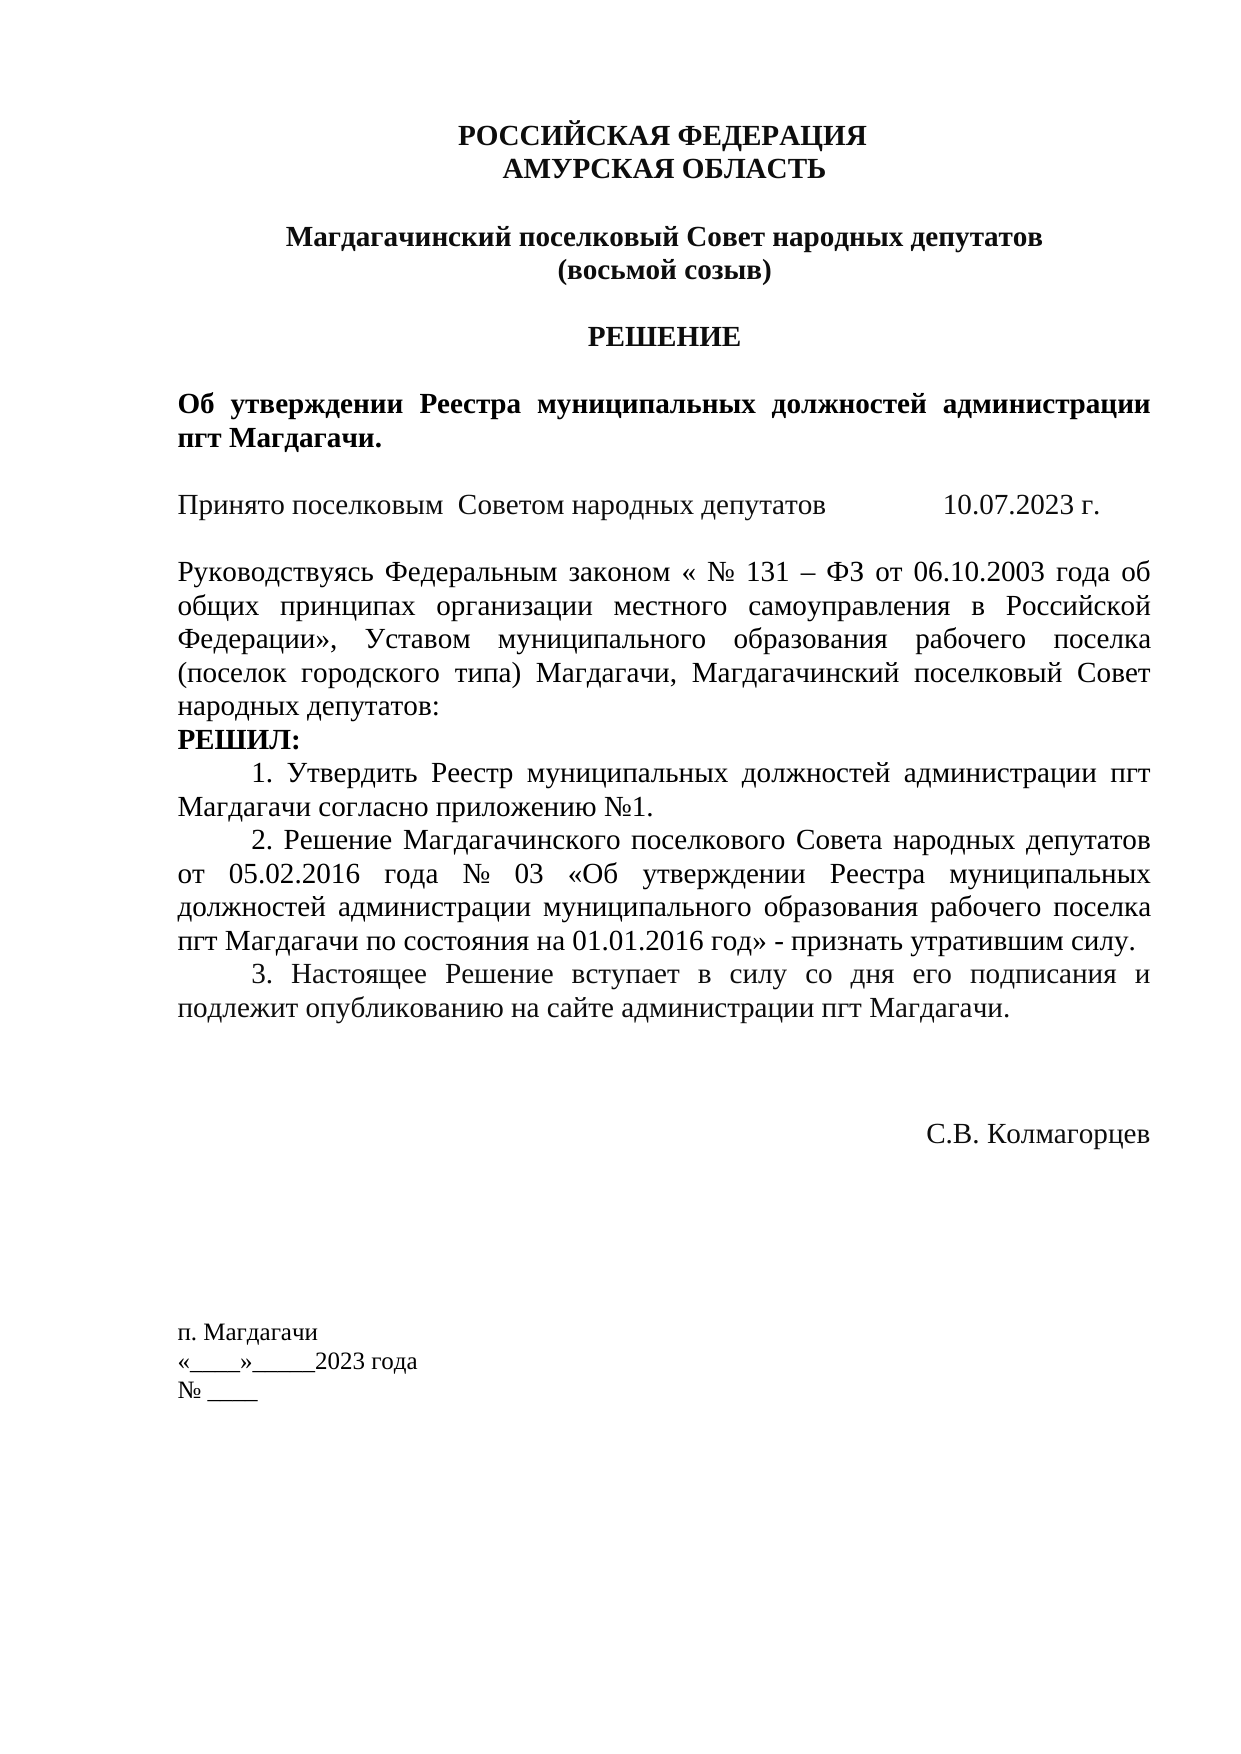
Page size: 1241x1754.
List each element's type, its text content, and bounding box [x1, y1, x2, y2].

text 1. Утвердить Реестр муниципальных должностей администрации пгт Магдагачи согласно приложению №1. [177, 755, 1152, 822]
text п. Магдагачи [177, 1317, 1152, 1346]
text № ____ [177, 1375, 1152, 1403]
text Принято поселковым Советом народных депутатов 10.07.2023 г. [177, 487, 1152, 521]
text Магдагачинский поселковый Совет народных депутатов [177, 219, 1152, 252]
text РОССИЙСКАЯ ФЕДЕРАЦИЯ [177, 118, 1152, 152]
text АМУРСКАЯ ОБЛАСТЬ [177, 152, 1152, 185]
text Об утверждении Реестра муниципальных должностей администрации пгт Магдагачи. [177, 386, 1152, 453]
text 2. Решение Магдагачинского поселкового Совета народных депутатов от 05.02.2016 года № 03 «Об утверждении Реестра муниципальных должностей администрации муниципального образования рабочего поселка пгт Магдагачи по состояния на 01.01.2016 год» - признать утратившим силу. [177, 822, 1152, 957]
text Руководствуясь Федеральным законом « № 131 – ФЗ от 06.10.2003 года об общих принципах организации местного самоуправления в Российской Федерации», Уставом муниципального образования рабочего поселка (поселок городского типа) Магдагачи, Магдагачинский поселковый Совет народных депутатов: [177, 554, 1152, 722]
text РЕШИЛ: [177, 722, 1152, 755]
text (восьмой созыв) [177, 252, 1152, 286]
text «____»_____2023 года [177, 1346, 1152, 1375]
text 3. Настоящее Решение вступает в силу со дня его подписания и подлежит опубликованию на сайте администрации пгт Магдагачи. [177, 957, 1152, 1024]
text РЕШЕНИЕ [177, 319, 1152, 353]
text С.В. Колмагорцев [177, 1117, 1152, 1150]
